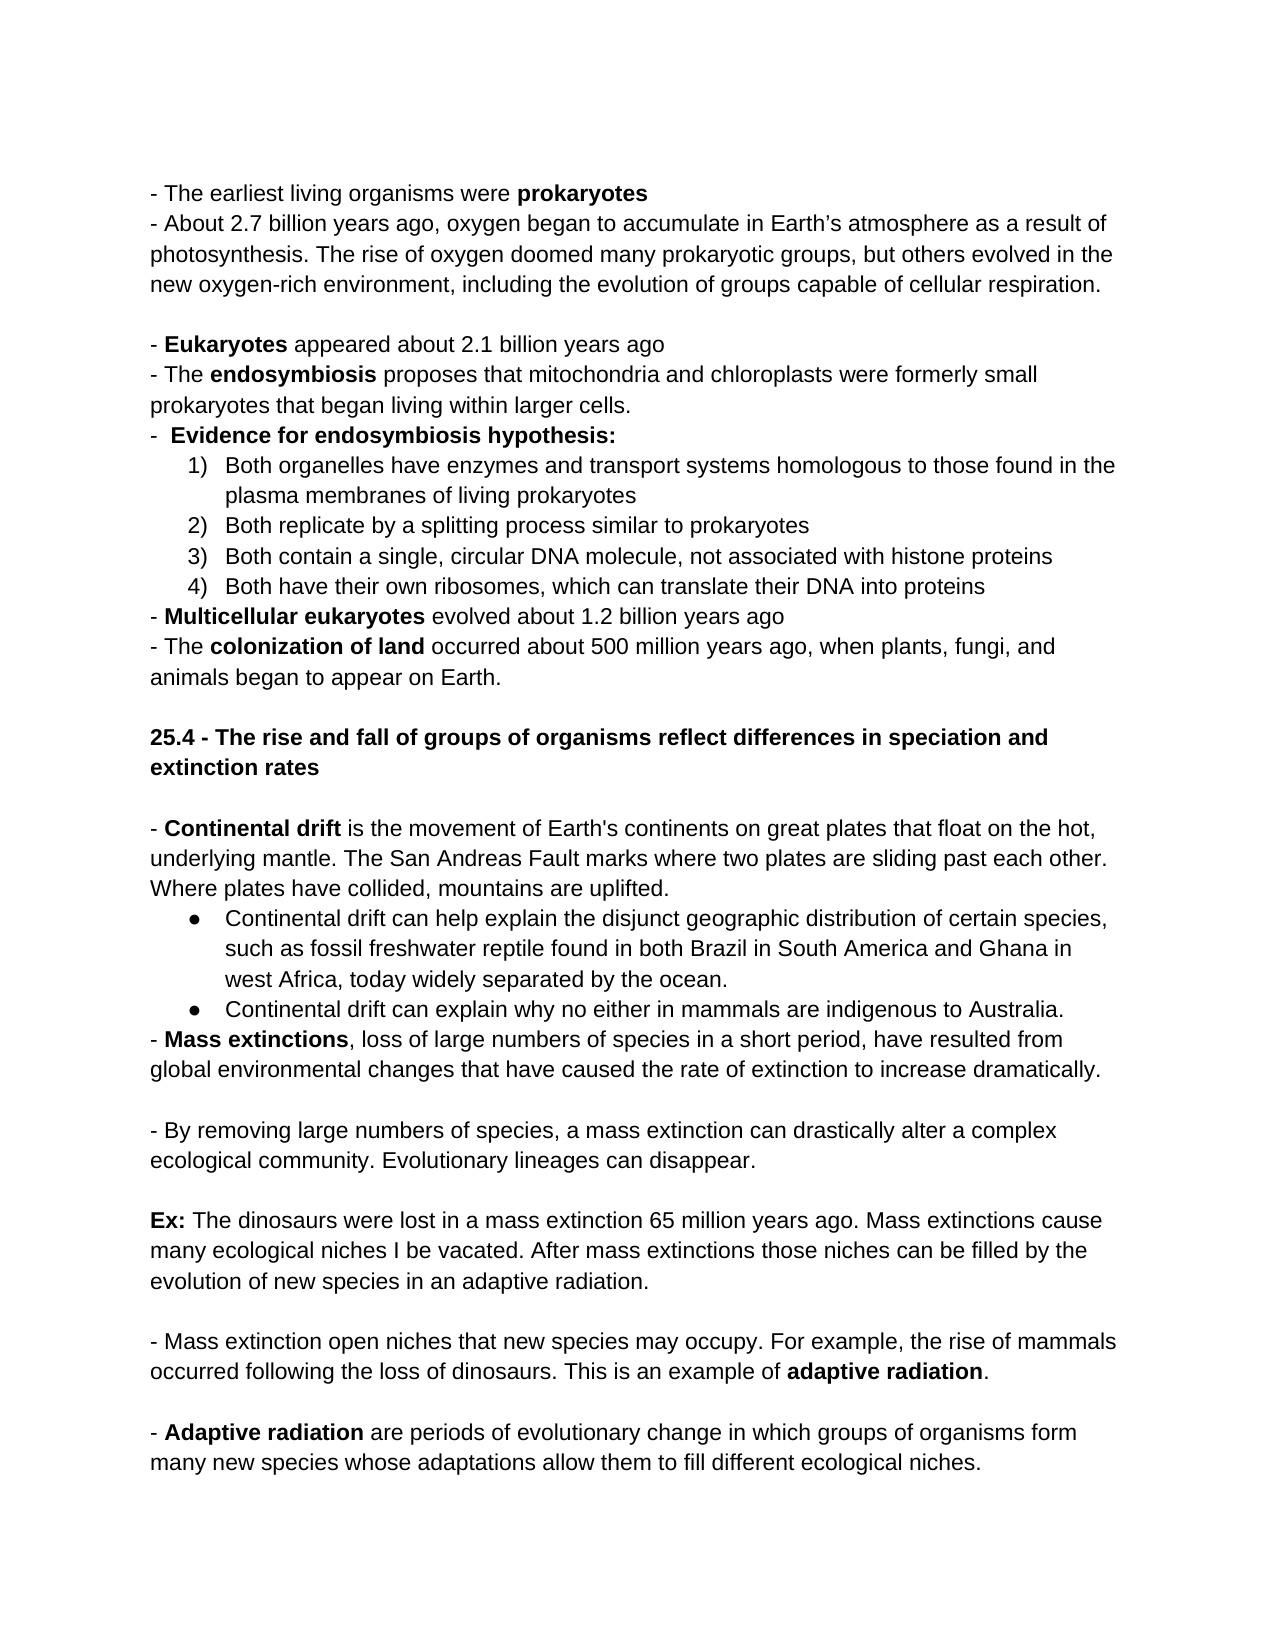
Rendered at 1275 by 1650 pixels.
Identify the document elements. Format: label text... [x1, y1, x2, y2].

text - By removing large numbers of species, a mass extinction can drastically alter a complex ecological community. Evolutionary lineages can disappear. [150, 1117, 1125, 1173]
text Ex: The dinosaurs were lost in a mass extinction 65 million years ago. Mass extinctions cause many ecological niches I be vacated. After mass extinctions those niches can be filled by the evolution of new species in an adaptive radiation. [150, 1207, 1125, 1294]
text - The endosymbiosis proposes that mitochondria and chloroplasts were formerly small prokaryotes that began living within larger cells. [150, 361, 1125, 418]
text - The earliest living organisms were prokaryotes [150, 180, 1125, 207]
list Continental drift can explain why no either in mammals are indigenous to Australia. [187, 996, 1125, 1022]
text - Eukaryotes appeared about 2.1 billion years ago [150, 331, 1125, 358]
text - Continental drift is the movement of Earth's continents on great plates that float on the hot, underlying mantle. The San Andreas Fault marks where two plates are sliding past each other. Where plates have collided, mountains are uplifted. [150, 814, 1125, 901]
list Continental drift can help explain the disjunct geographic distribution of certain species, such as fossil freshwater reptile found in both Brazil in South America and Ghana in west Africa, today widely separated by the ocean. [187, 905, 1125, 992]
list Both have their own ribosomes, which can translate their DNA into proteins [187, 573, 1125, 599]
text - The colonization of land occurred about 500 million years ago, when plants, fungi, and animals began to appear on Earth. [150, 633, 1125, 690]
text - Adaptive radiation are periods of evolutionary change in which groups of organisms form many new species whose adaptations allow them to fill different ecological niches. [150, 1419, 1125, 1475]
text 25.4 - The rise and fall of groups of organisms reflect differences in speciation and extinction rates [150, 724, 1125, 781]
list Both replicate by a splitting process similar to prokaryotes [187, 512, 1125, 539]
text - Multicellular eukaryotes evolved about 1.2 billion years ago [150, 603, 1125, 629]
text - Evidence for endosymbiosis hypothesis: [150, 422, 1125, 448]
text - Mass extinctions, loss of large numbers of species in a short period, have resulted from global environmental changes that have caused the rate of extinction to increase dramatically. [150, 1026, 1125, 1083]
list Both organelles have enzymes and transport systems homologous to those found in the plasma membranes of living prokaryotes [187, 452, 1125, 509]
list Both contain a single, circular DNA molecule, not associated with histone proteins [187, 543, 1125, 569]
text - About 2.7 billion years ago, oxygen began to accumulate in Earth’s atmosphere as a result of photosynthesis. The rise of oxygen doomed many prokaryotic groups, but others evolved in the new oxygen-rich environment, including the evolution of groups capable of cellular respiration. [150, 210, 1125, 297]
text - Mass extinction open niches that new species may occupy. For example, the rise of mammals occurred following the loss of dinosaurs. This is an example of adaptive radiation. [150, 1328, 1125, 1385]
